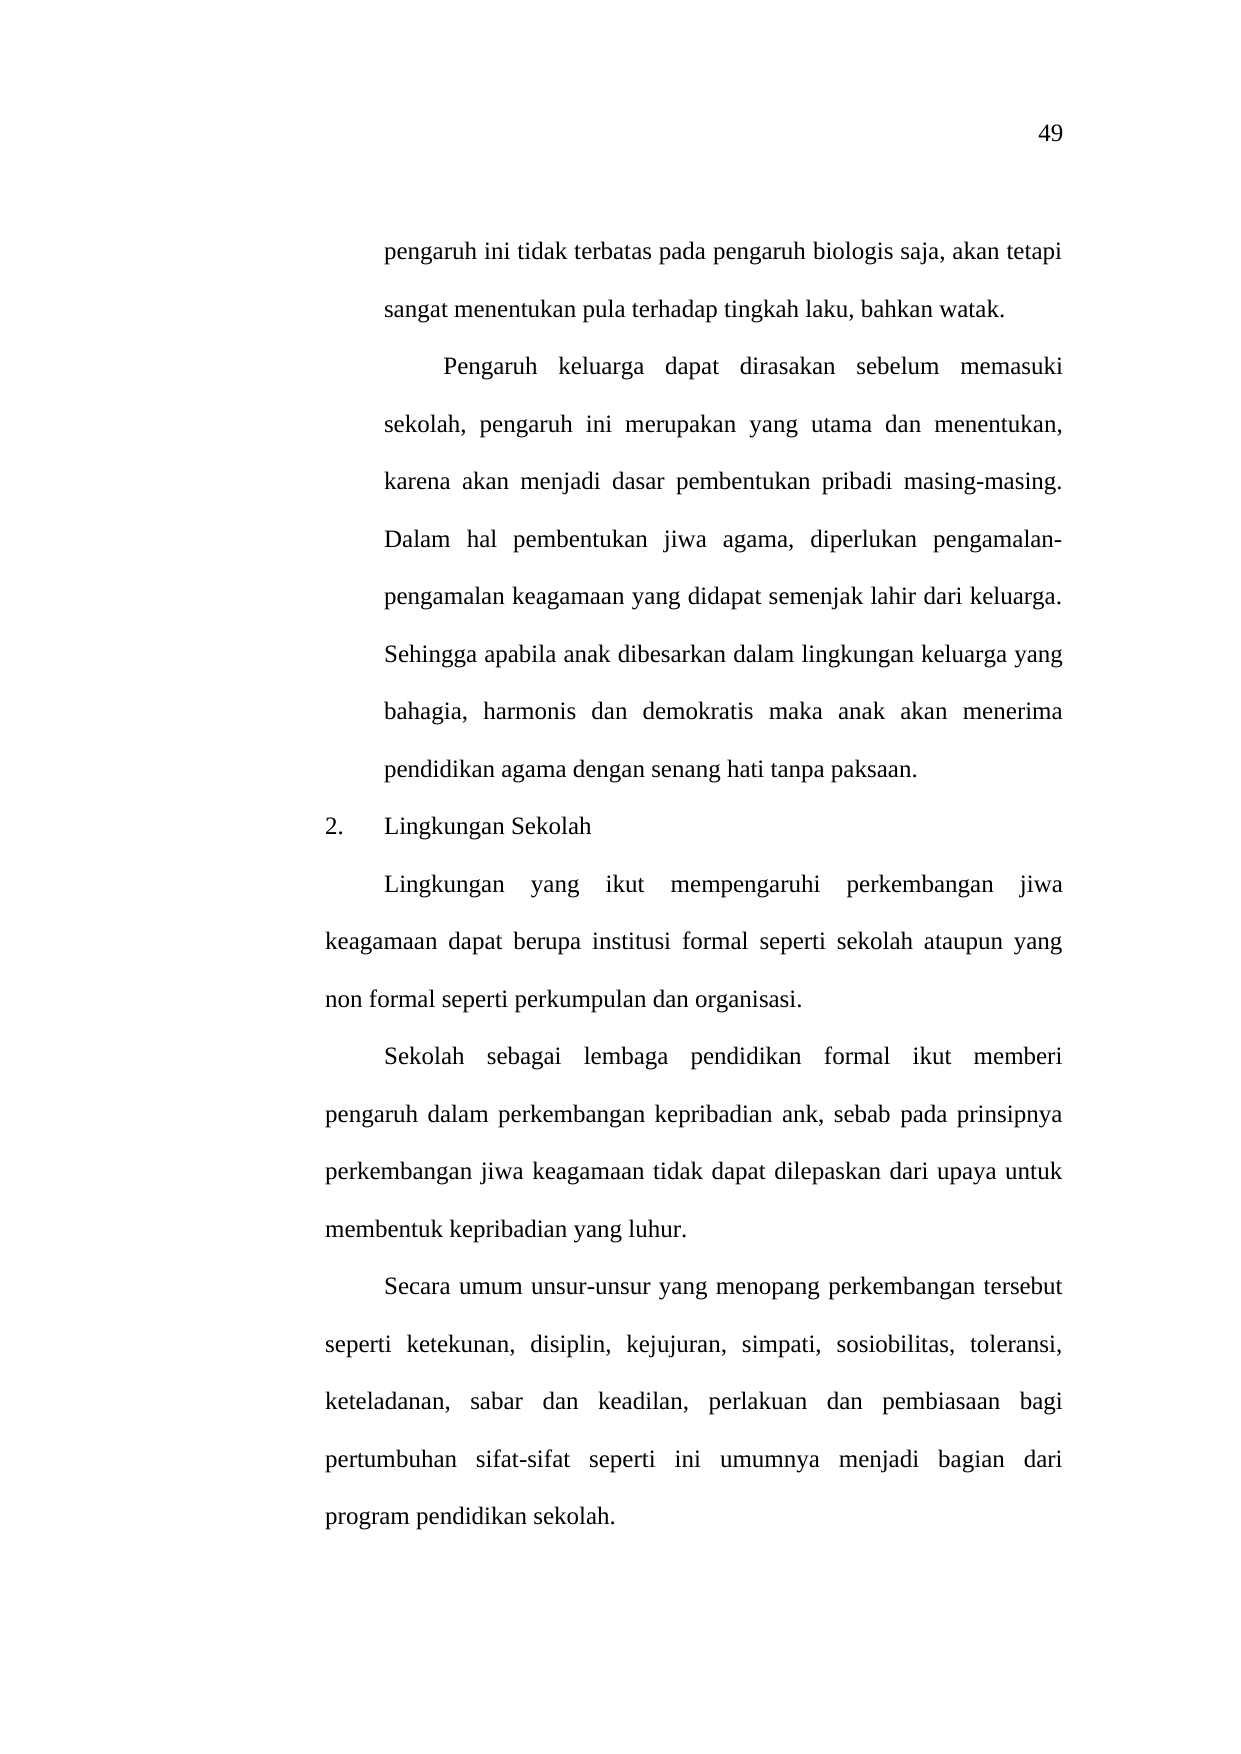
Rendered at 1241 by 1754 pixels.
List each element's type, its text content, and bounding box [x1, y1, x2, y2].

list Sekolah sebagai lembaga pendidikan formal ikut memberi pengaruh dalam perkembangan kepribadian ank, sebab pada prinsipnya perkembangan jiwa keagamaan tidak dapat dilepaskan dari upaya untuk membentuk kepribadian yang luhur. [325, 1041, 1063, 1242]
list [384, 236, 1063, 322]
list Lingkungan Sekolah [325, 811, 1063, 840]
list Lingkungan yang ikut mempengaruhi perkembangan jiwa keagamaan dapat berupa institusi formal seperti sekolah ataupun yang non formal seperti perkumpulan dan organisasi. [325, 869, 1063, 1012]
list Secara umum unsur-unsur yang menopang perkembangan tersebut seperti ketekunan, disiplin, kejujuran, simpati, sosiobilitas, toleransi, keteladanan, sabar dan keadilan, perlakuan dan pembiasaan bagi pertumbuhan sifat-sifat seperti ini umumnya menjadi bagian dari program pendidikan sekolah. [325, 1271, 1063, 1530]
list Pengaruh keluarga dapat dirasakan sebelum memasuki sekolah, pengaruh ini merupakan yang utama dan menentukan, karena akan menjadi dasar pembentukan pribadi masing-masing. Dalam hal pembentukan jiwa agama, diperlukan pengamalan-pengamalan keagamaan yang didapat semenjak lahir dari keluarga. Sehingga apabila anak dibesarkan dalam lingkungan keluarga yang bahagia, harmonis dan demokratis maka anak akan menerima pendidikan agama dengan senang hati tanpa paksaan. [384, 351, 1063, 782]
